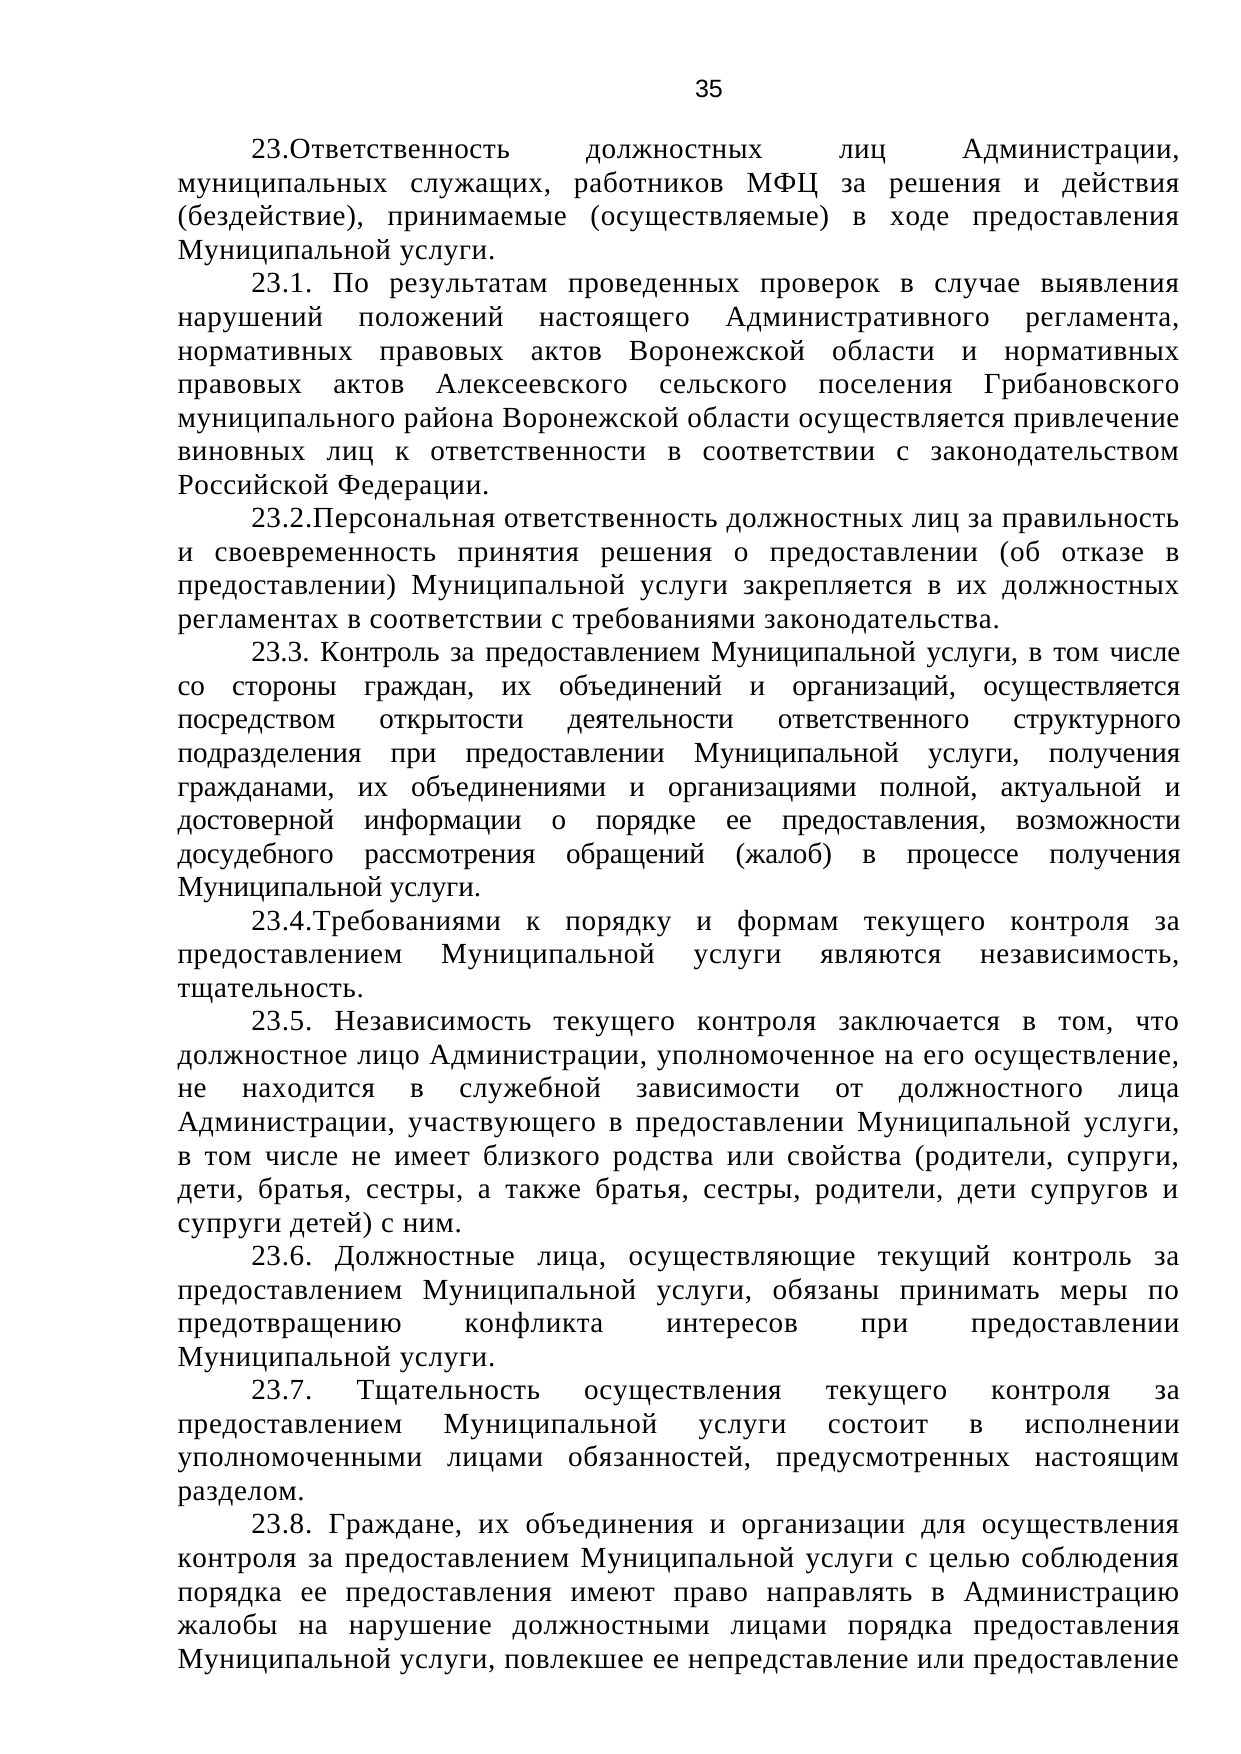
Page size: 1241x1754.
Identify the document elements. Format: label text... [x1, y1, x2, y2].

text 23.6. Должностные лица, осуществляющие текущий контроль за предоставлением Муниципальной услуги, обязаны принимать меры по предотвращению конфликта интересов при предоставлении Муниципальной услуги. [177, 1238, 1181, 1372]
text 23.Ответственность должностных лиц Администрации, муниципальных служащих, работников МФЦ за решения и действия (бездействие), принимаемые (осуществляемые) в ходе предоставления Муниципальной услуги. [177, 131, 1181, 266]
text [177, 1507, 1181, 1674]
text 23.1. По результатам проведенных проверок в случае выявления нарушений положений настоящего Административного регламента, нормативных правовых актов Воронежской области и нормативных правовых актов Алексеевского сельского поселения Грибановского муниципального района Воронежской области осуществляется привлечение виновных лиц к ответственности в соответствии с законодательством Российской Федерации. [177, 266, 1181, 500]
text 23.7. Тщательность осуществления текущего контроля за предоставлением Муниципальной услуги состоит в исполнении уполномоченными лицами обязанностей, предусмотренных настоящим разделом. [177, 1372, 1181, 1507]
text 23.4.Требованиями к порядку и формам текущего контроля за предоставлением Муниципальной услуги являются независимость, тщательность. [177, 903, 1181, 1003]
text 23.3. Контроль за предоставлением Муниципальной услуги, в том числе со стороны граждан, их объединений и организаций, осуществляется посредством открытости деятельности ответственного структурного подразделения при предоставлении Муниципальной услуги, получения гражданами, их объединениями и организациями полной, актуальной и достоверной информации о порядке ее предоставления, возможности досудебного рассмотрения обращений (жалоб) в процессе получения Муниципальной услуги. [177, 634, 1181, 903]
text 23.5. Независимость текущего контроля заключается в том, что должностное лицо Администрации, уполномоченное на его осуществление, не находится в служебной зависимости от должностного лица Администрации, участвующего в предоставлении Муниципальной услуги, в том числе не имеет близкого родства или свойства (родители, супруги, дети, братья, сестры, а также братья, сестры, родители, дети супругов и супруги детей) с ним. [177, 1003, 1181, 1238]
text 23.2.Персональная ответственность должностных лиц за правильность и своевременность принятия решения о предоставлении (об отказе в предоставлении) Муниципальной услуги закрепляется в их должностных регламентах в соответствии с требованиями законодательства. [177, 500, 1181, 634]
